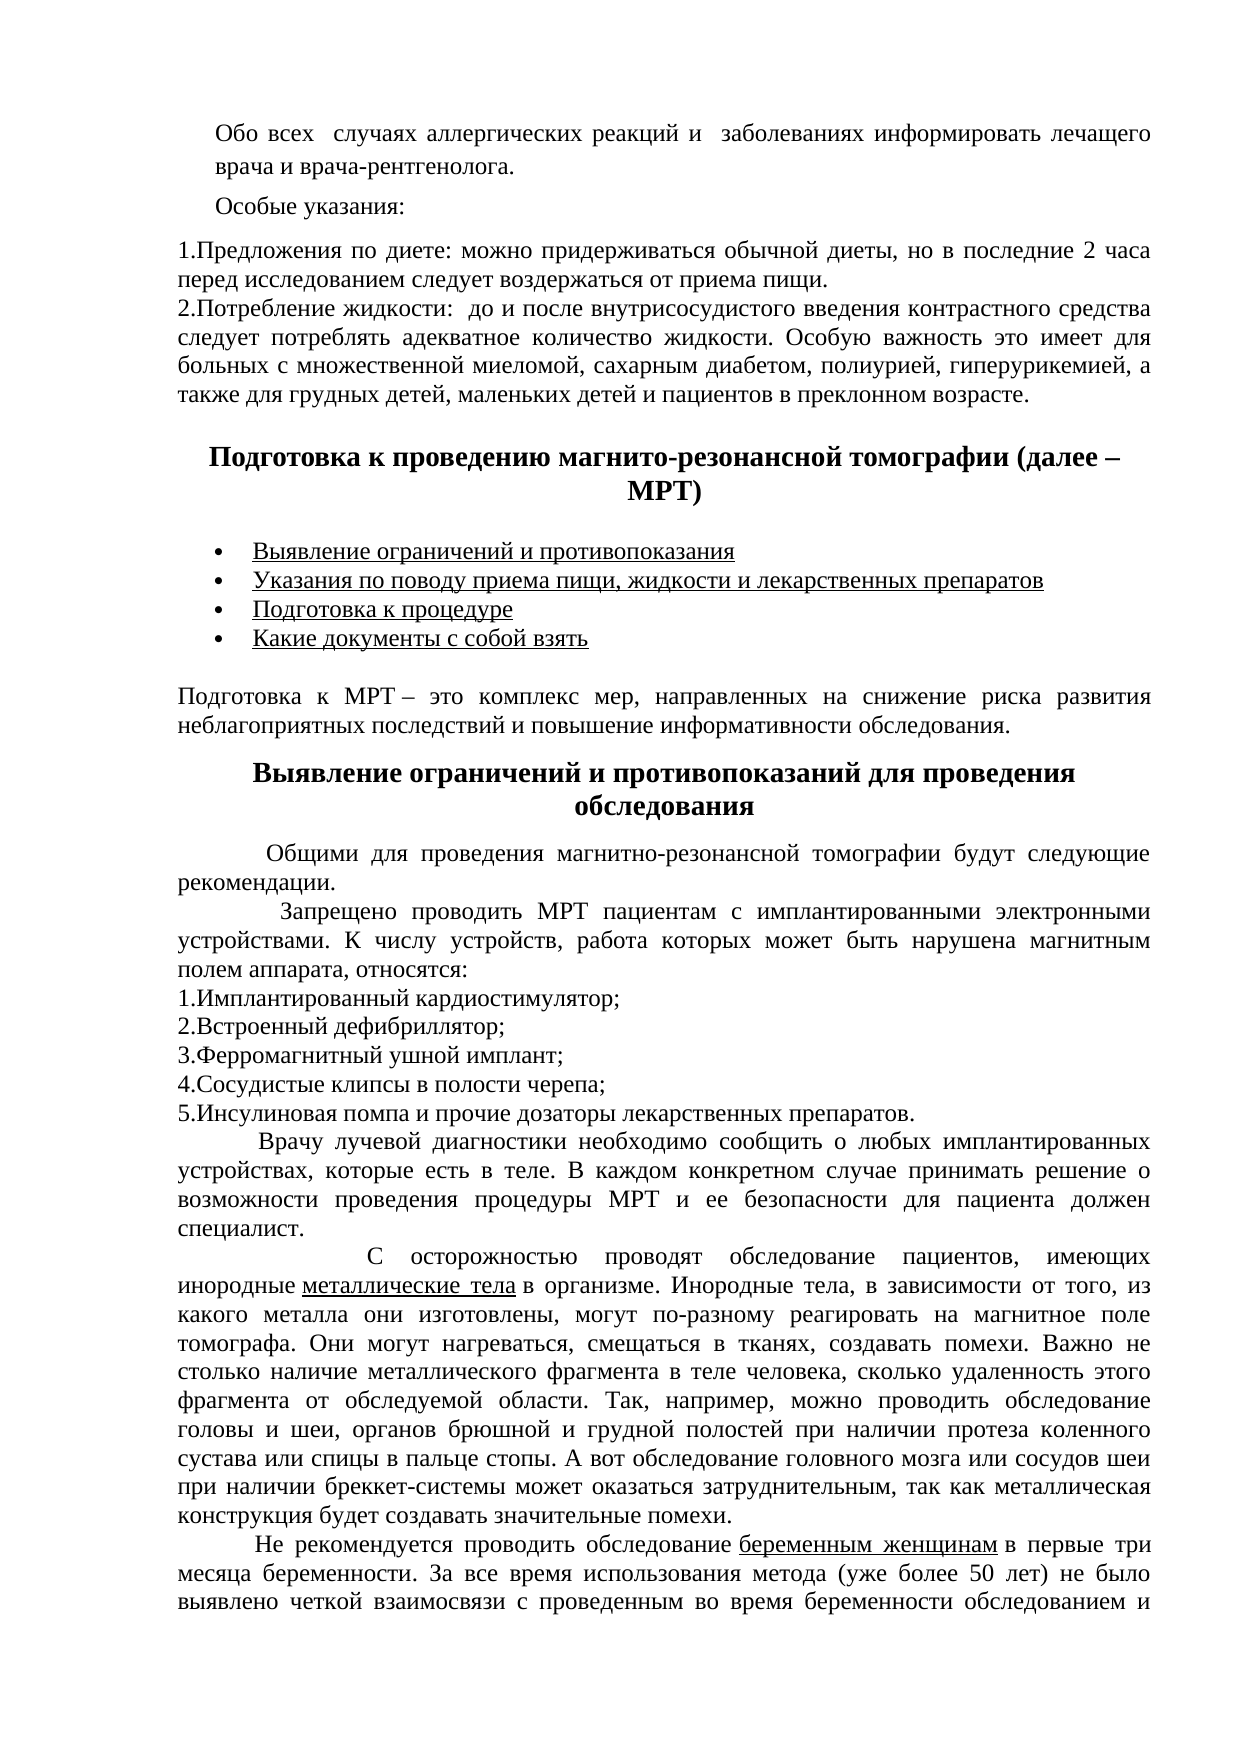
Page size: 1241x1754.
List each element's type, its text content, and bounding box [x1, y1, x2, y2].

text 5.Инсулиновая помпа и прочие дозаторы лекарственных препаратов. [177, 1098, 1152, 1126]
text Врачу лучевой диагностики необходимо сообщить о любых имплантированных устройствах, которые есть в теле. В каждом конкретном случае принимать решение о возможности проведения процедуры МРТ и ее безопасности для пациента должен специалист. С осторожностью проводят обследование пациентов, имеющих инородные металлические тела в организме. Инородные тела, в зависимости от того, из какого металла они изготовлены, могут по-разному реагировать на магнитное поле томографа. Они могут нагреваться, смещаться в тканях, создавать помехи. Важно не столько наличие металлического фрагмента в теле человека, сколько удаленность этого фрагмента от обследуемой области. Так, например, можно проводить обследование головы и шеи, органов брюшной и грудной полостей при наличии протеза коленного сустава или спицы в пальце стопы. А вот обследование головного мозга или сосудов шеи при наличии бреккет-системы может оказаться затруднительным, так как металлическая конструкция будет создавать значительные помехи. [177, 1126, 1152, 1529]
list Выявление ограничений и противопоказания [215, 536, 1152, 564]
text Подготовка к МРТ – это комплекс мер, направленных на снижение риска развития неблагоприятных последствий и повышение информативности обследования. [177, 681, 1152, 739]
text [177, 1529, 1152, 1615]
text 1.Предложения по диете: можно придерживаться обычной диеты, но в последние 2 часа перед исследованием следует воздержаться от приема пищи. [177, 236, 1152, 293]
text Запрещено проводить МРТ пациентам с имплантированными электронными устройствами. К числу устройств, работа которых может быть нарушена магнитным полем аппарата, относятся: [177, 896, 1152, 983]
text Выявление ограничений и противопоказаний для проведения обследования [177, 755, 1152, 822]
text Общими для проведения магнитно-резонансной томографии будут следующие рекомендации. [177, 837, 1152, 896]
text 4.Сосудистые клипсы в полости черепа; [177, 1069, 1152, 1098]
text Особые указания: [177, 184, 1152, 220]
list Подготовка к процедуре [215, 594, 1152, 623]
text 3.Ферромагнитный ушной имплант; [177, 1040, 1152, 1069]
list Указания по поводу приема пищи, жидкости и лекарственных препаратов [215, 564, 1152, 594]
text Обо всех случаях аллергических реакций и заболеваниях информировать лечащего врача и врача-рентгенолога. [215, 118, 1152, 180]
text 1.Имплантированный кардиостимулятор; [177, 983, 1152, 1011]
text 2.Встроенный дефибриллятор; [177, 1011, 1152, 1040]
list Какие документы с собой взять [215, 623, 1152, 652]
text 2.Потребление жидкости: до и после внутрисосудистого введения контрастного средства следует потреблять адекватное количество жидкости. Особую важность это имеет для больных с множественной миеломой, сахарным диабетом, полиурией, гиперурикемией, а также для грудных детей, маленьких детей и пациентов в преклонном возрасте. [177, 293, 1152, 408]
text Подготовка к проведению магнито-резонансной томографии (далее – МРТ) [177, 439, 1152, 506]
